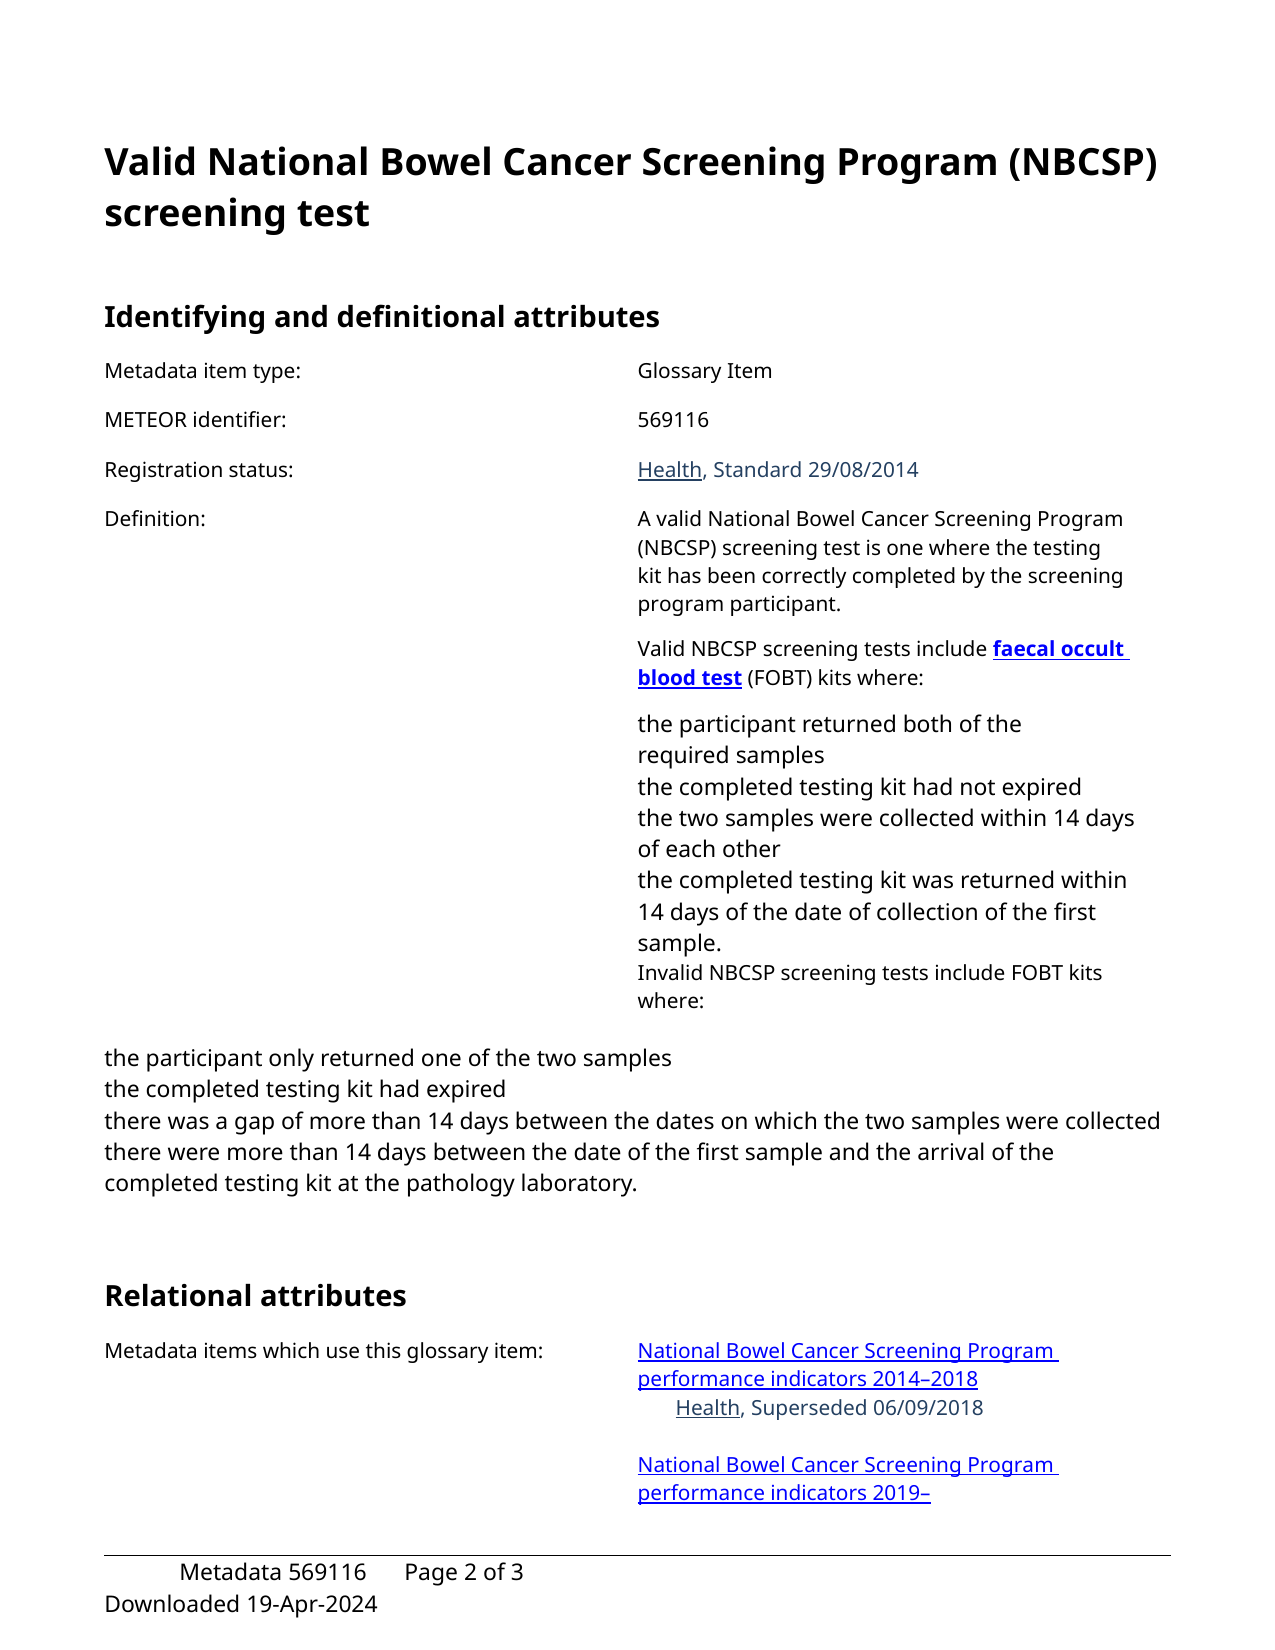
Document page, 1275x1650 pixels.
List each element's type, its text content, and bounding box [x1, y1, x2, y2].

table_cell Metadata item type: [93, 346, 626, 395]
table_cell Health, Standard 29/08/2014 [626, 445, 1159, 494]
table_header Identifying and definitional attributes [93, 250, 1159, 346]
table_cell 569116 [626, 395, 1159, 444]
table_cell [93, 1326, 626, 1517]
table_cell Glossary Item [626, 346, 1159, 395]
subtitle Valid National Bowel Cancer Screening Program (NBCSP) screening test [104, 135, 1171, 237]
table_cell METEOR identifier: [93, 395, 626, 444]
table_cell A valid National Bowel Cancer Screening Program (NBCSP) screening test is one where the testing kit has been correctly completed by the screening program participant. Valid NBCSP screening tests include faecal occult blood test (FOBT) kits where: the participant returned both of the required samples the completed testing kit had not expired the two samples were collected within 14 days of each other the completed testing kit was returned within 14 days of the date of collection of the first sample. Invalid NBCSP screening tests include FOBT kits where: the participant only returned one of the two samples the completed testing kit had expired there was a gap of more than 14 days between the dates on which the two samples were collected there were more than 14 days between the date of the first sample and the arrival of the completed testing kit at the pathology laboratory. [626, 494, 1159, 1042]
table_cell Definition: [93, 494, 626, 1042]
table_header Relational attributes [93, 1230, 1159, 1326]
table_cell Registration status: [93, 445, 626, 494]
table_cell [626, 1326, 1159, 1517]
